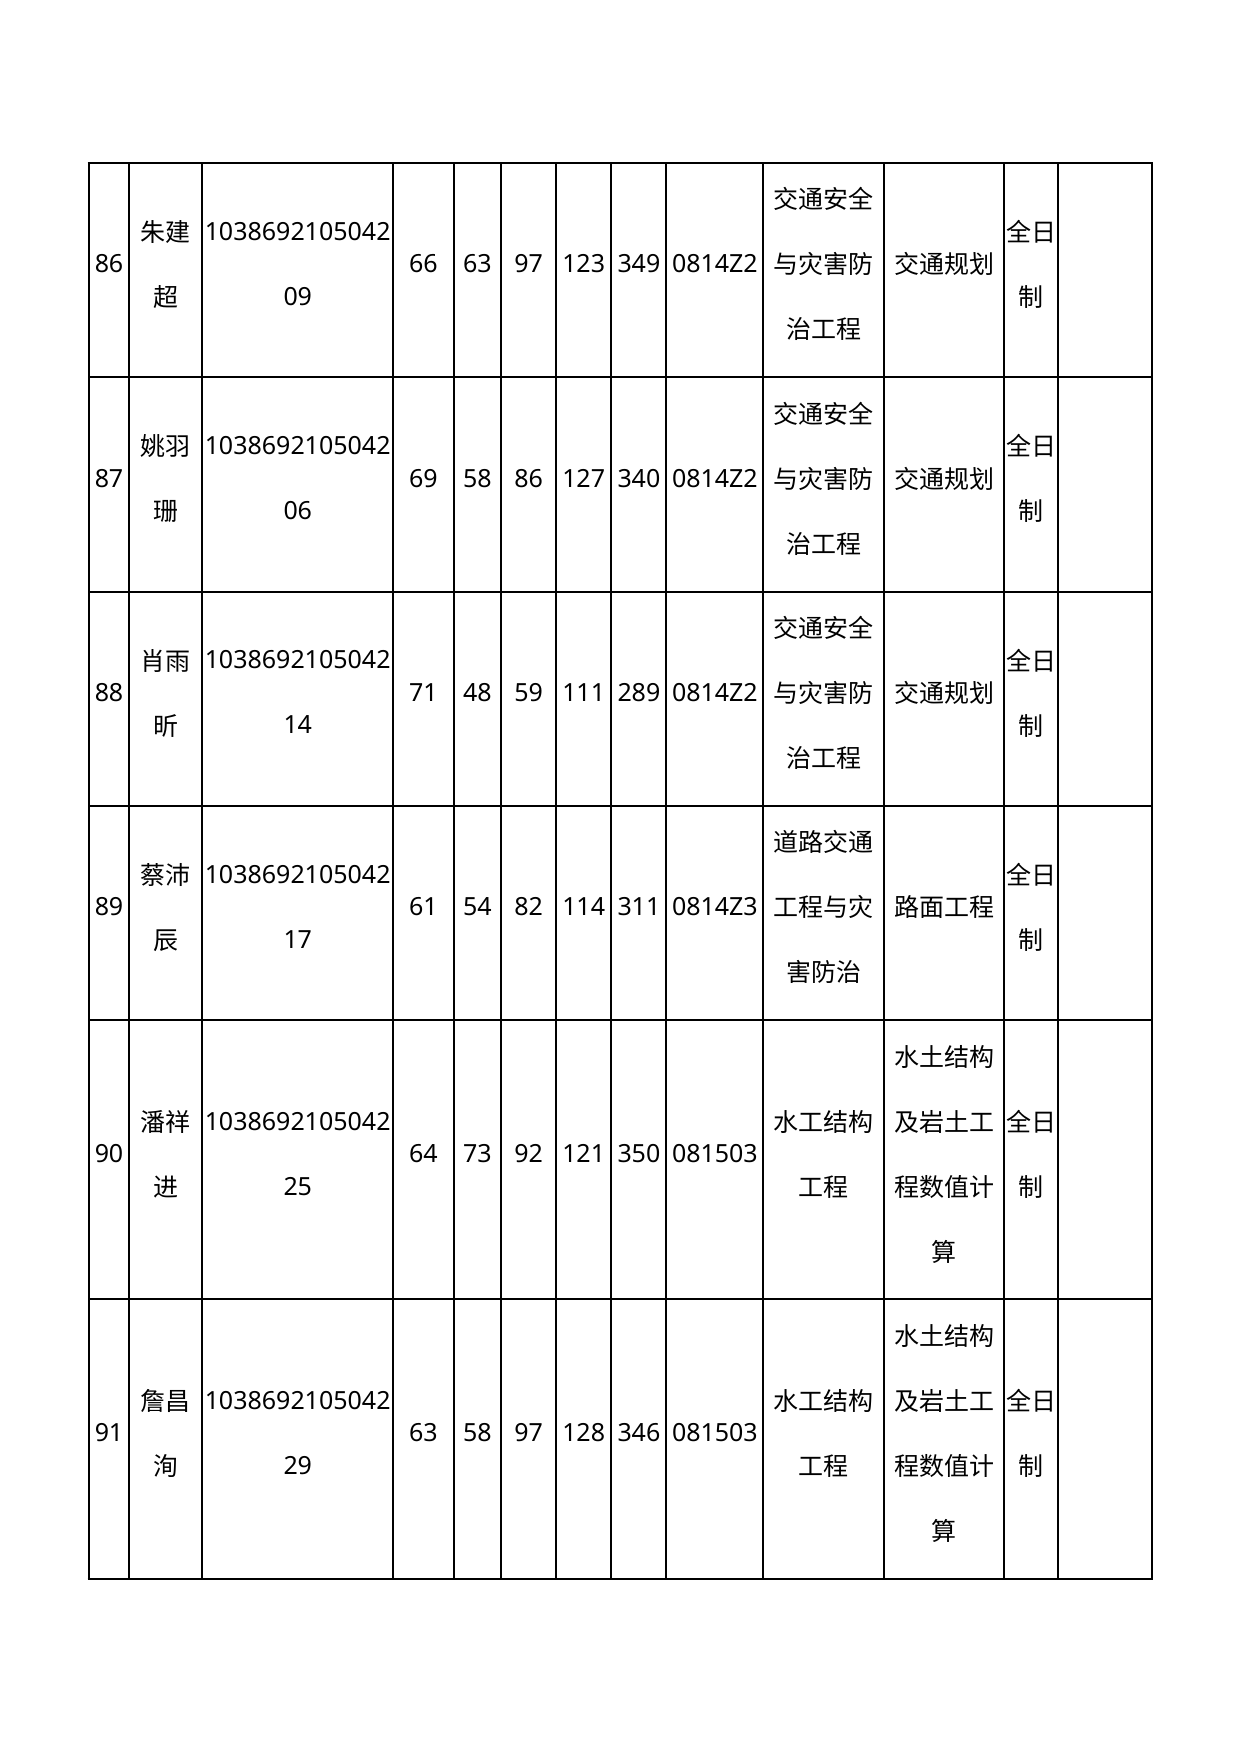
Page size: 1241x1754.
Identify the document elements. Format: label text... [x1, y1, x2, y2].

table_cell 交通安全与灾害防治工程 [764, 593, 883, 805]
table_cell 86 [502, 378, 555, 591]
table_cell 82 [502, 807, 555, 1019]
table_cell 水土结构及岩土工程数值计算 [885, 1021, 1003, 1298]
table_cell 114 [557, 807, 610, 1019]
table_cell 63 [394, 1300, 453, 1578]
table_cell 89 [90, 807, 128, 1019]
table_cell 97 [502, 164, 555, 376]
table_cell 道路交通工程与灾害防治 [764, 807, 883, 1019]
table_cell 54 [455, 807, 500, 1019]
table_cell 0814Z3 [667, 807, 762, 1019]
table_cell 交通安全与灾害防治工程 [764, 164, 883, 376]
table_cell 交通安全与灾害防治工程 [764, 378, 883, 591]
table_cell 103869210504214 [203, 593, 392, 805]
table_cell 交通规划 [885, 378, 1003, 591]
table_cell 73 [455, 1021, 500, 1298]
table_cell 肖雨昕 [130, 593, 201, 805]
table_cell 103869210504209 [203, 164, 392, 376]
table_cell 081503 [667, 1021, 762, 1298]
table_cell 349 [612, 164, 665, 376]
table_cell [1059, 1300, 1151, 1578]
table_cell 66 [394, 164, 453, 376]
table_cell 全日制 [1005, 1021, 1057, 1298]
table_cell 289 [612, 593, 665, 805]
table_cell 63 [455, 164, 500, 376]
table_cell 潘祥进 [130, 1021, 201, 1298]
table_cell 蔡沛辰 [130, 807, 201, 1019]
table_cell 92 [502, 1021, 555, 1298]
table_cell 103869210504225 [203, 1021, 392, 1298]
table_cell 90 [90, 1021, 128, 1298]
table_cell 全日制 [1005, 1300, 1057, 1578]
table_cell 340 [612, 378, 665, 591]
table_cell 詹昌洵 [130, 1300, 201, 1578]
table_cell [1059, 164, 1151, 376]
table_cell 127 [557, 378, 610, 591]
table_cell 97 [502, 1300, 555, 1578]
table_cell 350 [612, 1021, 665, 1298]
table_cell 87 [90, 378, 128, 591]
table_cell 交通规划 [885, 593, 1003, 805]
table_cell 全日制 [1005, 378, 1057, 591]
table_cell 朱建超 [130, 164, 201, 376]
table_cell [1059, 593, 1151, 805]
table_cell 全日制 [1005, 593, 1057, 805]
table_cell [1059, 378, 1151, 591]
table_cell 71 [394, 593, 453, 805]
table_cell [1059, 807, 1151, 1019]
table_cell 311 [612, 807, 665, 1019]
table_cell 水土结构及岩土工程数值计算 [885, 1300, 1003, 1578]
table_cell 103869210504206 [203, 378, 392, 591]
table_cell 全日制 [1005, 164, 1057, 376]
table_cell 水工结构工程 [764, 1300, 883, 1578]
table_cell 86 [90, 164, 128, 376]
table_cell 0814Z2 [667, 378, 762, 591]
table_cell 0814Z2 [667, 164, 762, 376]
table_cell 91 [90, 1300, 128, 1578]
table_cell 水工结构工程 [764, 1021, 883, 1298]
table_cell 交通规划 [885, 164, 1003, 376]
table_cell 081503 [667, 1300, 762, 1578]
table_cell 59 [502, 593, 555, 805]
table_cell 88 [90, 593, 128, 805]
table_cell 0814Z2 [667, 593, 762, 805]
table_cell 128 [557, 1300, 610, 1578]
table_cell 64 [394, 1021, 453, 1298]
table_cell 69 [394, 378, 453, 591]
table_cell 111 [557, 593, 610, 805]
table_cell [1059, 1021, 1151, 1298]
table_cell 58 [455, 378, 500, 591]
table_cell 全日制 [1005, 807, 1057, 1019]
table_cell 61 [394, 807, 453, 1019]
table_cell 121 [557, 1021, 610, 1298]
table_cell 48 [455, 593, 500, 805]
table_cell 姚羽珊 [130, 378, 201, 591]
table_cell 103869210504229 [203, 1300, 392, 1578]
table_cell 路面工程 [885, 807, 1003, 1019]
table_cell 346 [612, 1300, 665, 1578]
table_cell 123 [557, 164, 610, 376]
table_cell 58 [455, 1300, 500, 1578]
table_cell 103869210504217 [203, 807, 392, 1019]
